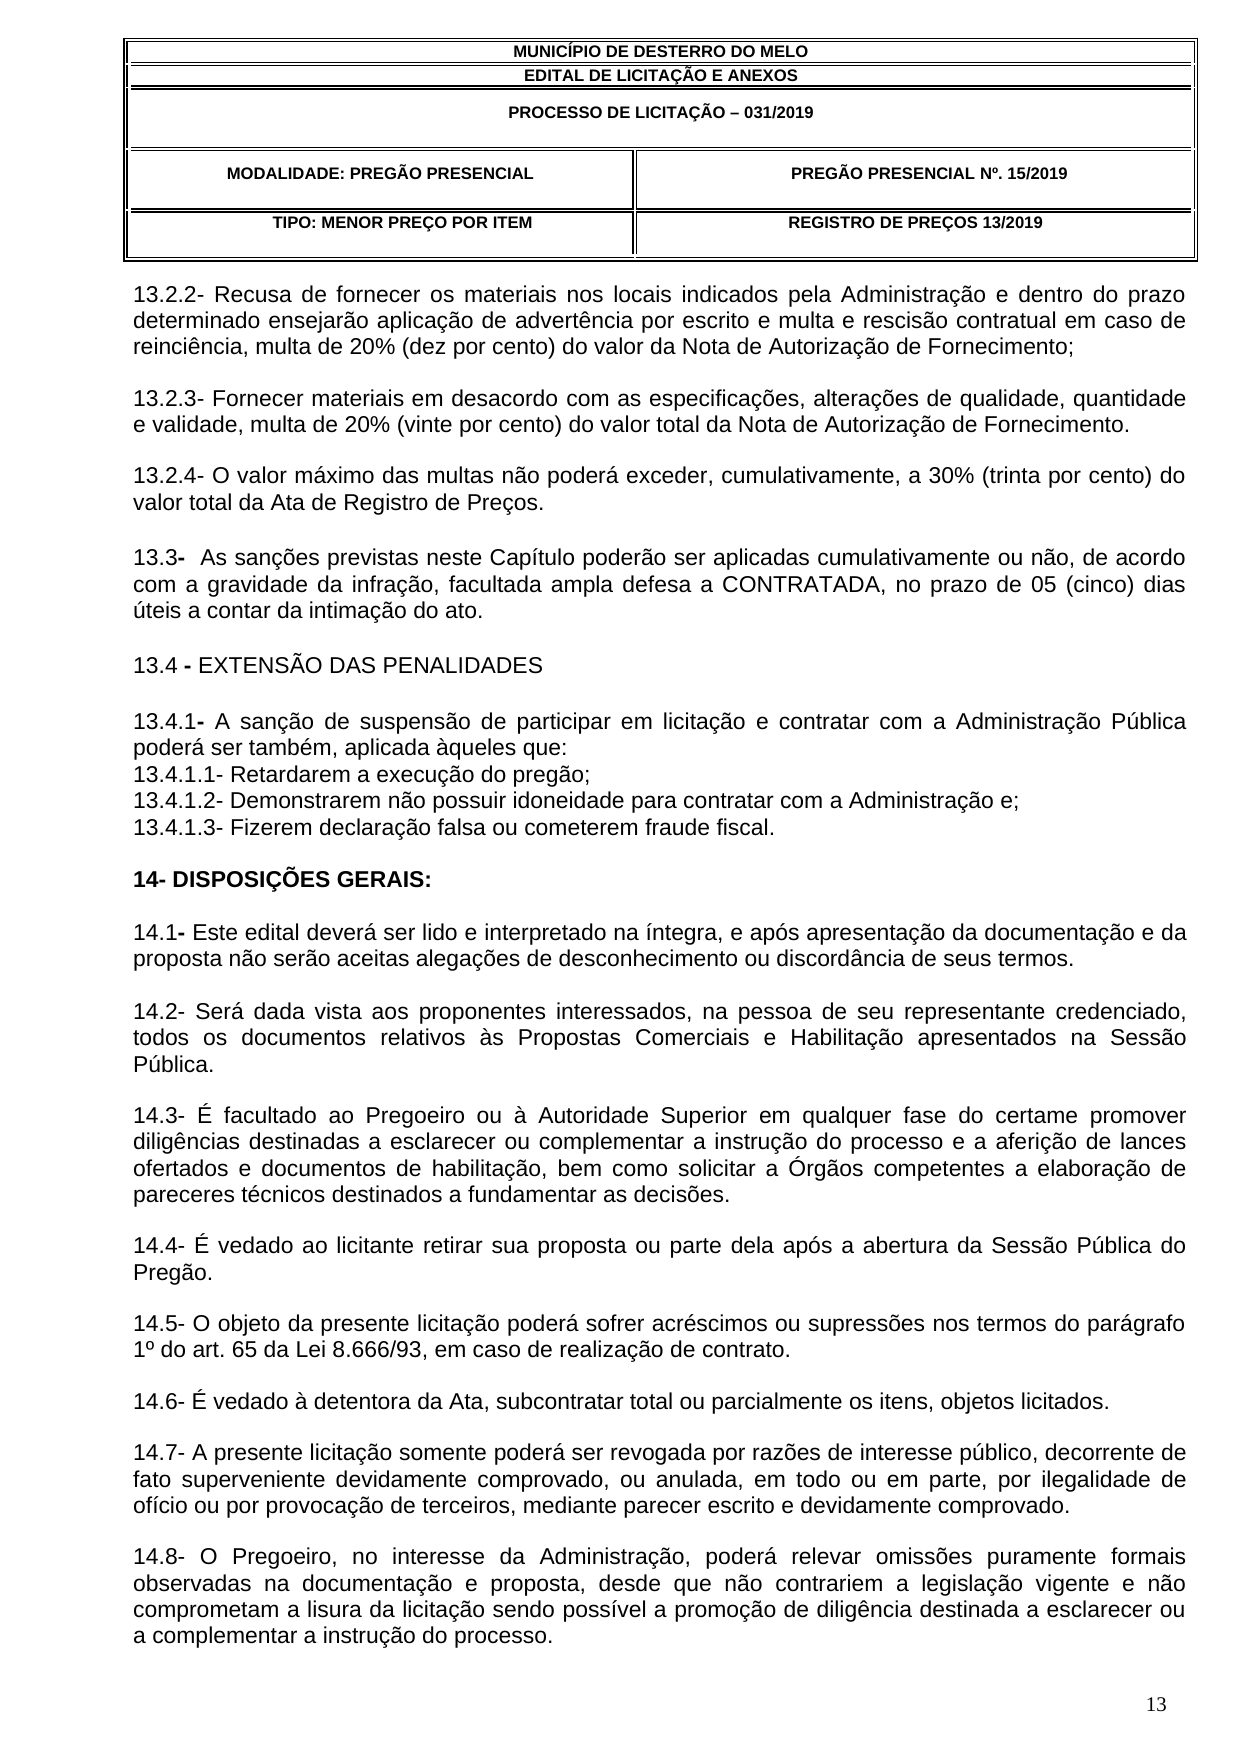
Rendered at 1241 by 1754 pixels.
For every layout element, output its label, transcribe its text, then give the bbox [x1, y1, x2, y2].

text 14.7- A presente licitação somente poderá ser revogada por razões de interesse público, decorrente de fato superveniente devidamente comprovado, ou anulada, em todo ou em parte, por ilegalidade de ofício ou por provocação de terceiros, mediante parecer escrito e devidamente comprovado. [133, 1439, 1187, 1518]
text 14.5- O objeto da presente licitação poderá sofrer acréscimos ou supressões nos termos do parágrafo 1º do art. 65 da Lei 8.666/93, em caso de realização de contrato. [133, 1310, 1187, 1363]
text 13.4.1.1- Retardarem a execução do pregão; [133, 761, 1187, 787]
text 14.2- Será dada vista aos proponentes interessados, na pessoa de seu representante credenciado, todos os documentos relativos às Propostas Comerciais e Habilitação apresentados na Sessão Pública. [133, 998, 1187, 1077]
text 13.4 - EXTENSÃO DAS PENALIDADES [133, 652, 1187, 679]
text 14.6- É vedado à detentora da Ata, subcontratar total ou parcialmente os itens, objetos licitados. [133, 1388, 1187, 1414]
text 13.2.2- Recusa de fornecer os materiais nos locais indicados pela Administração e dentro do prazo determinado ensejarão aplicação de advertência por escrito e multa e rescisão contratual em caso de reinciência, multa de 20% (dez por cento) do valor da Nota de Autorização de Fornecimento; [133, 281, 1187, 360]
text 13.2.3- Fornecer materiais em desacordo com as especificações, alterações de qualidade, quantidade e validade, multa de 20% (vinte por cento) do valor total da Nota de Autorização de Fornecimento. [133, 385, 1187, 437]
text 14.8- O Pregoeiro, no interesse da Administração, poderá relevar omissões puramente formais observadas na documentação e proposta, desde que não contrariem a legislação vigente e não comprometam a lisura da licitação sendo possível a promoção de diligência destinada a esclarecer ou a complementar a instrução do processo. [133, 1543, 1187, 1649]
text 13.4.1- A sanção de suspensão de participar em licitação e contratar com a Administração Pública poderá ser também, aplicada àqueles que: [133, 708, 1187, 761]
text 13.4.1.3- Fizerem declaração falsa ou cometerem fraude fiscal. [133, 813, 1187, 840]
text 13.2.4- O valor máximo das multas não poderá exceder, cumulativamente, a 30% (trinta por cento) do valor total da Ata de Registro de Preços. [133, 462, 1187, 515]
text 14.3- É facultado ao Pregoeiro ou à Autoridade Superior em qualquer fase do certame promover diligências destinadas a esclarecer ou complementar a instrução do processo e a aferição de lances ofertados e documentos de habilitação, bem como solicitar a Órgãos competentes a elaboração de pareceres técnicos destinados a fundamentar as decisões. [133, 1102, 1187, 1207]
text 13.4.1.2- Demonstrarem não possuir idoneidade para contratar com a Administração e; [133, 787, 1187, 813]
text 14.4- É vedado ao licitante retirar sua proposta ou parte dela após a abertura da Sessão Pública do Pregão. [133, 1232, 1187, 1285]
text 13.3- As sanções previstas neste Capítulo poderão ser aplicadas cumulativamente ou não, de acordo com a gravidade da infração, facultada ampla defesa a CONTRATADA, no prazo de 05 (cinco) dias úteis a contar da intimação do ato. [133, 544, 1187, 623]
text 14.1- Este edital deverá ser lido e interpretado na íntegra, e após apresentação da documentação e da proposta não serão aceitas alegações de desconhecimento ou discordância de seus termos. [133, 919, 1187, 972]
text 14- DISPOSIÇÕES GERAIS: [133, 866, 1187, 892]
